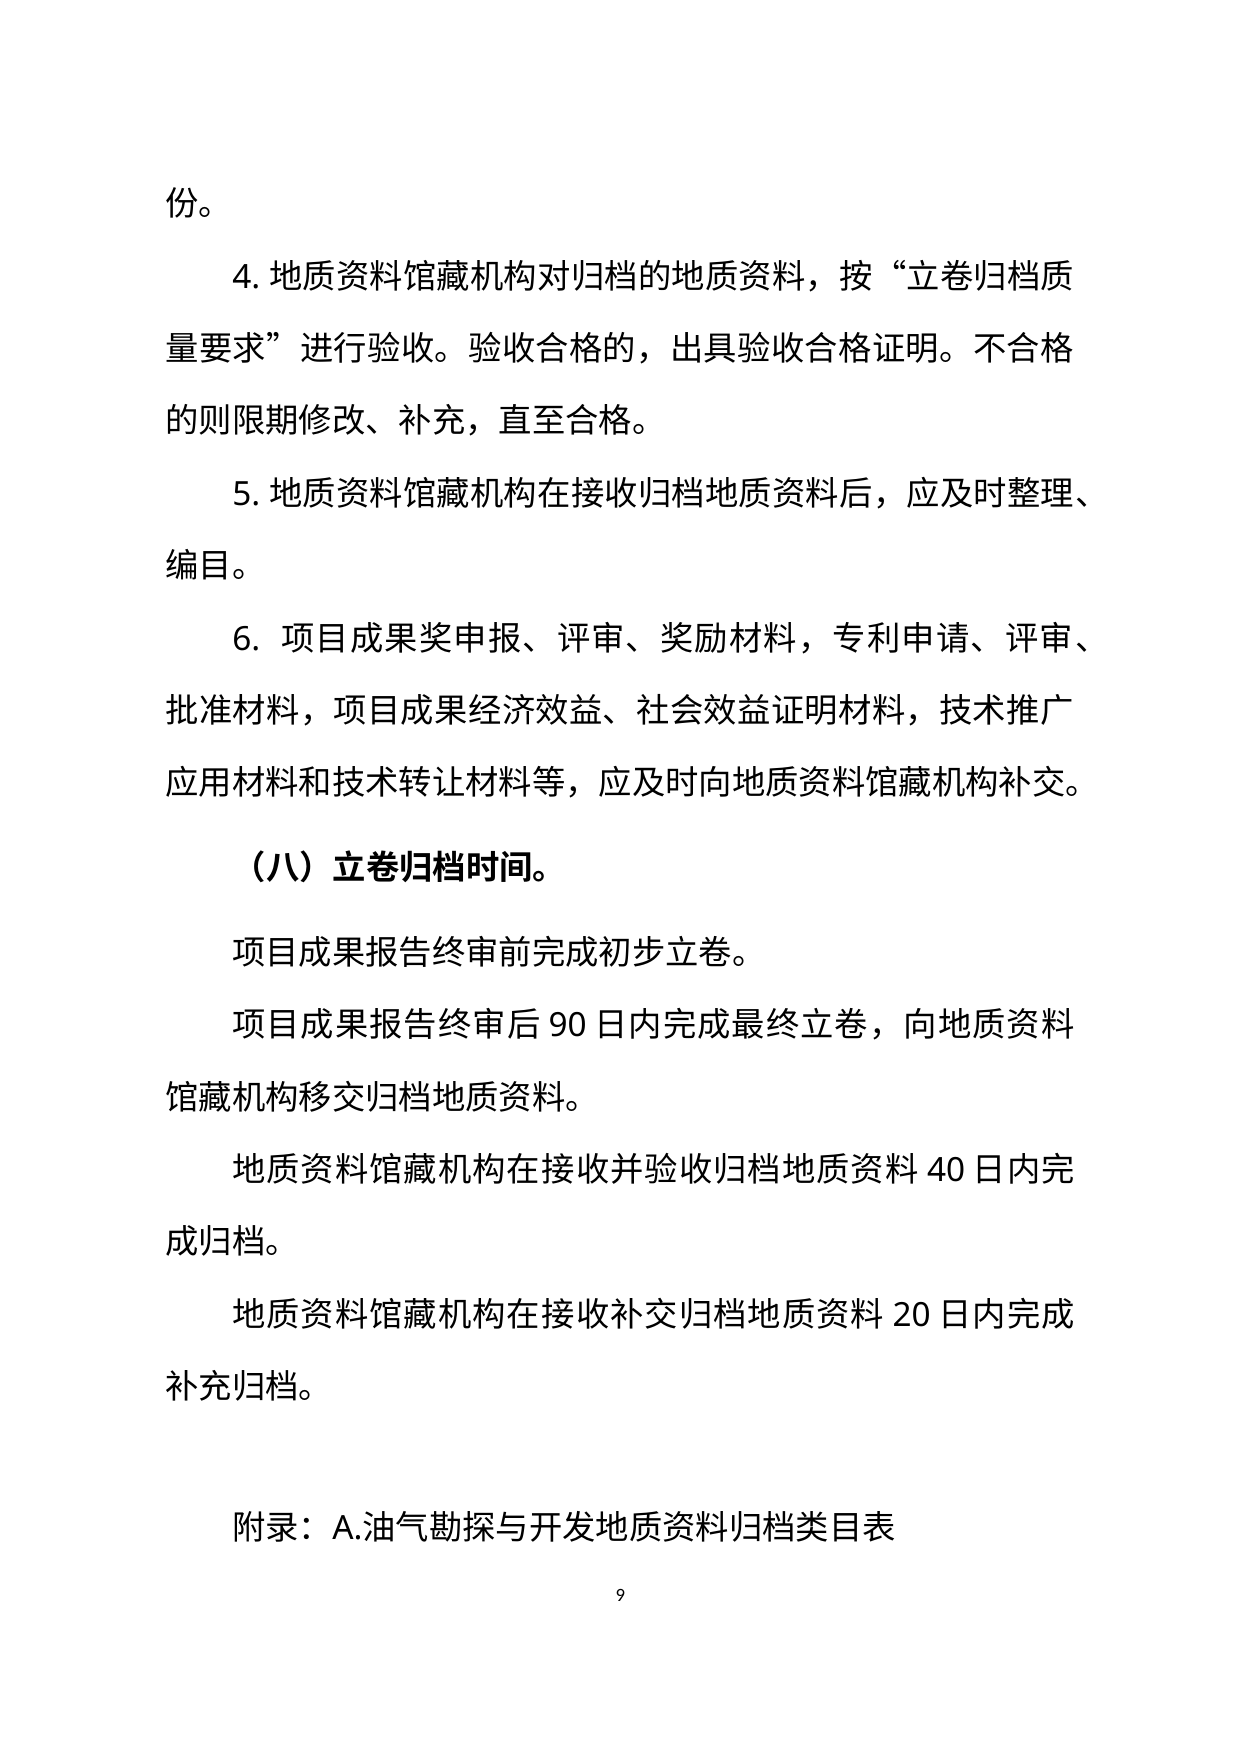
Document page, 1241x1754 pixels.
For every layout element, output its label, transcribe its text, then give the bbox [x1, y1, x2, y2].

text 5. 地质资料馆藏机构在接收归档地质资料后，应及时整理、编目。 [165, 467, 1075, 587]
text 地质资料馆藏机构在接收并验收归档地质资料40日内完成归档。 [165, 1143, 1075, 1263]
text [165, 177, 1075, 225]
text 4. 地质资料馆藏机构对归档的地质资料，按“立卷归档质量要求”进行验收。验收合格的，出具验收合格证明。不合格的则限期修改、补充，直至合格。 [165, 249, 1075, 442]
text 附录：A.油气勘探与开发地质资料归档类目表 [165, 1501, 1075, 1549]
text 项目成果报告终审后90日内完成最终立卷，向地质资料馆藏机构移交归档地质资料。 [165, 998, 1075, 1119]
text 地质资料馆藏机构在接收补交归档地质资料20日内完成补充归档。 [165, 1288, 1075, 1408]
text 6. 项目成果奖申报、评审、奖励材料，专利申请、评审、批准材料，项目成果经济效益、社会效益证明材料，技术推广应用材料和技术转让材料等，应及时向地质资料馆藏机构补交。 [165, 611, 1075, 804]
text （八）立卷归档时间。 [165, 841, 1075, 889]
text 项目成果报告终审前完成初步立卷。 [165, 926, 1075, 974]
